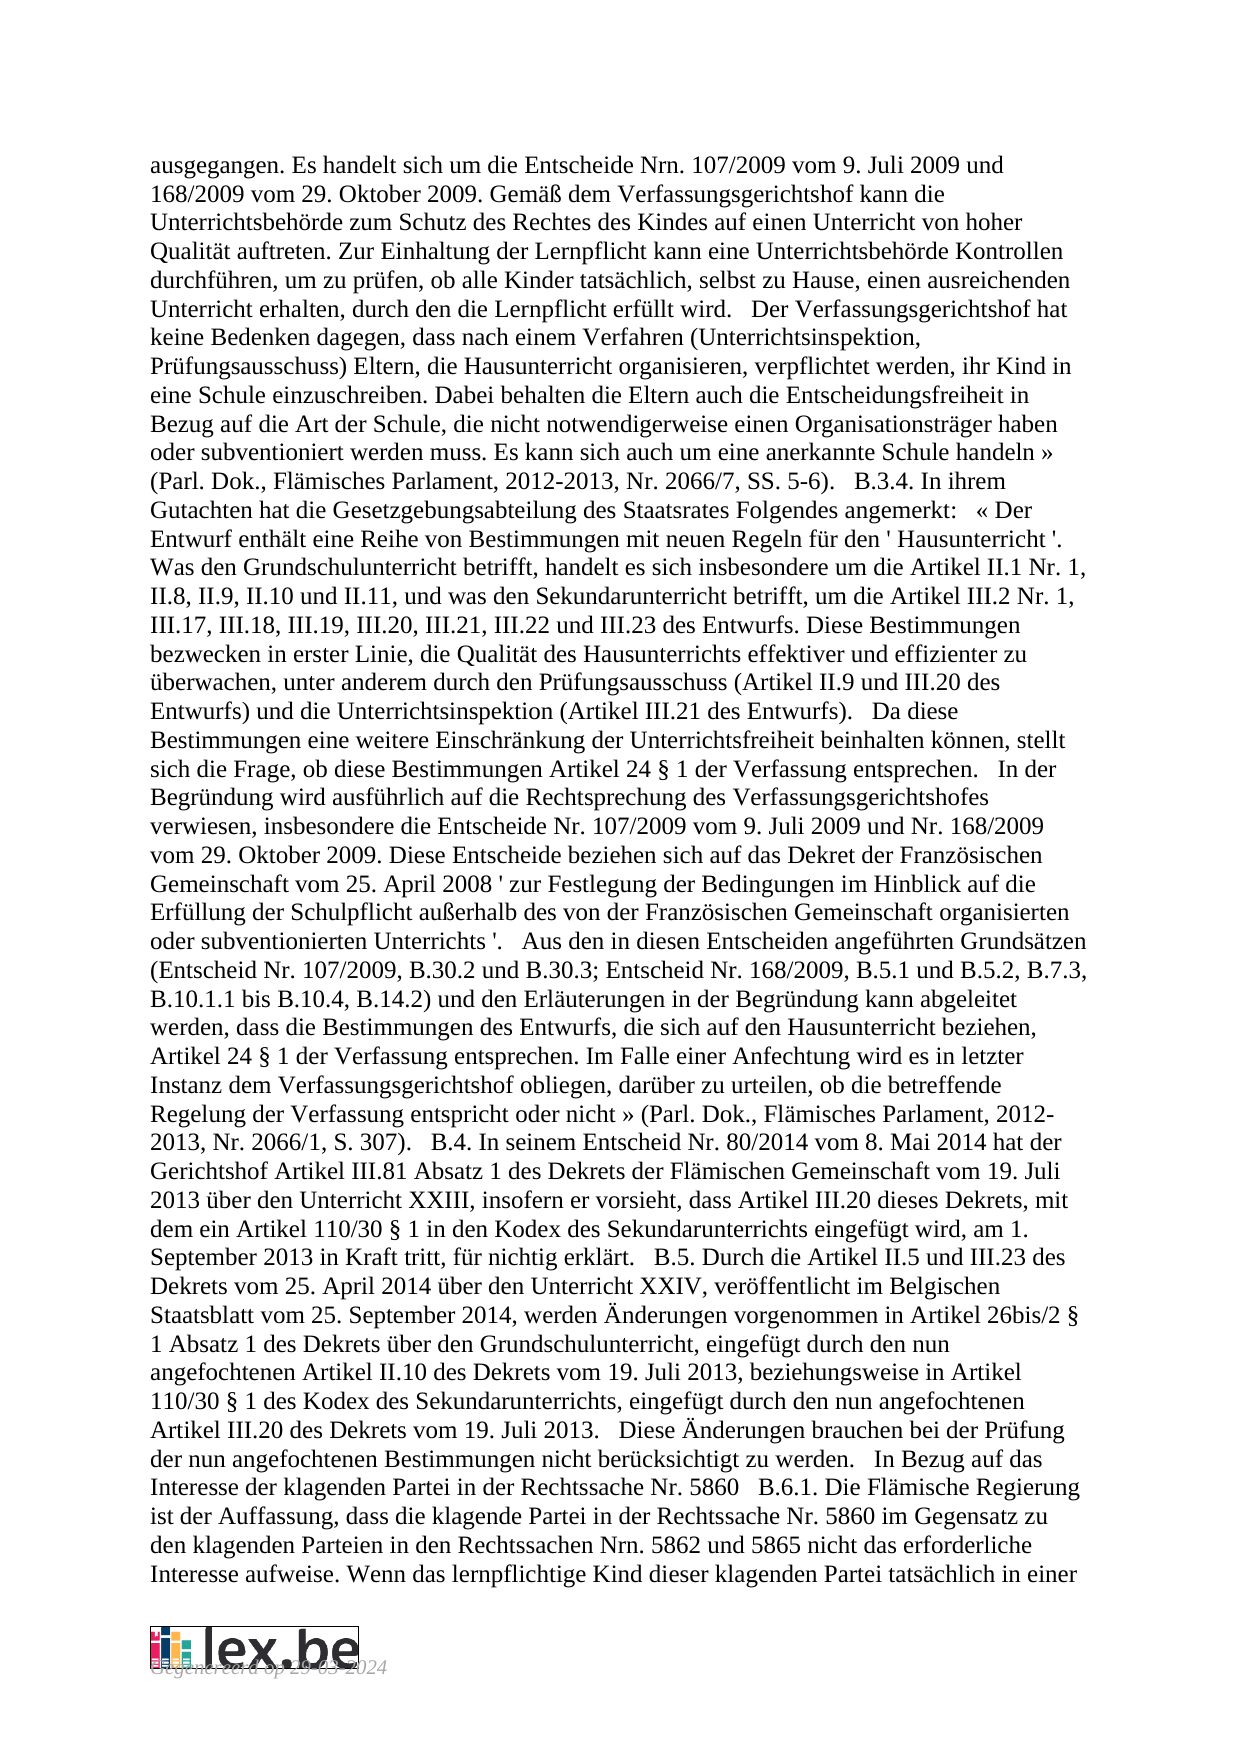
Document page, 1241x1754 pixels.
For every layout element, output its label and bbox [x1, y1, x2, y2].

picture [151, 1627, 358, 1668]
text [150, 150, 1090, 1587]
